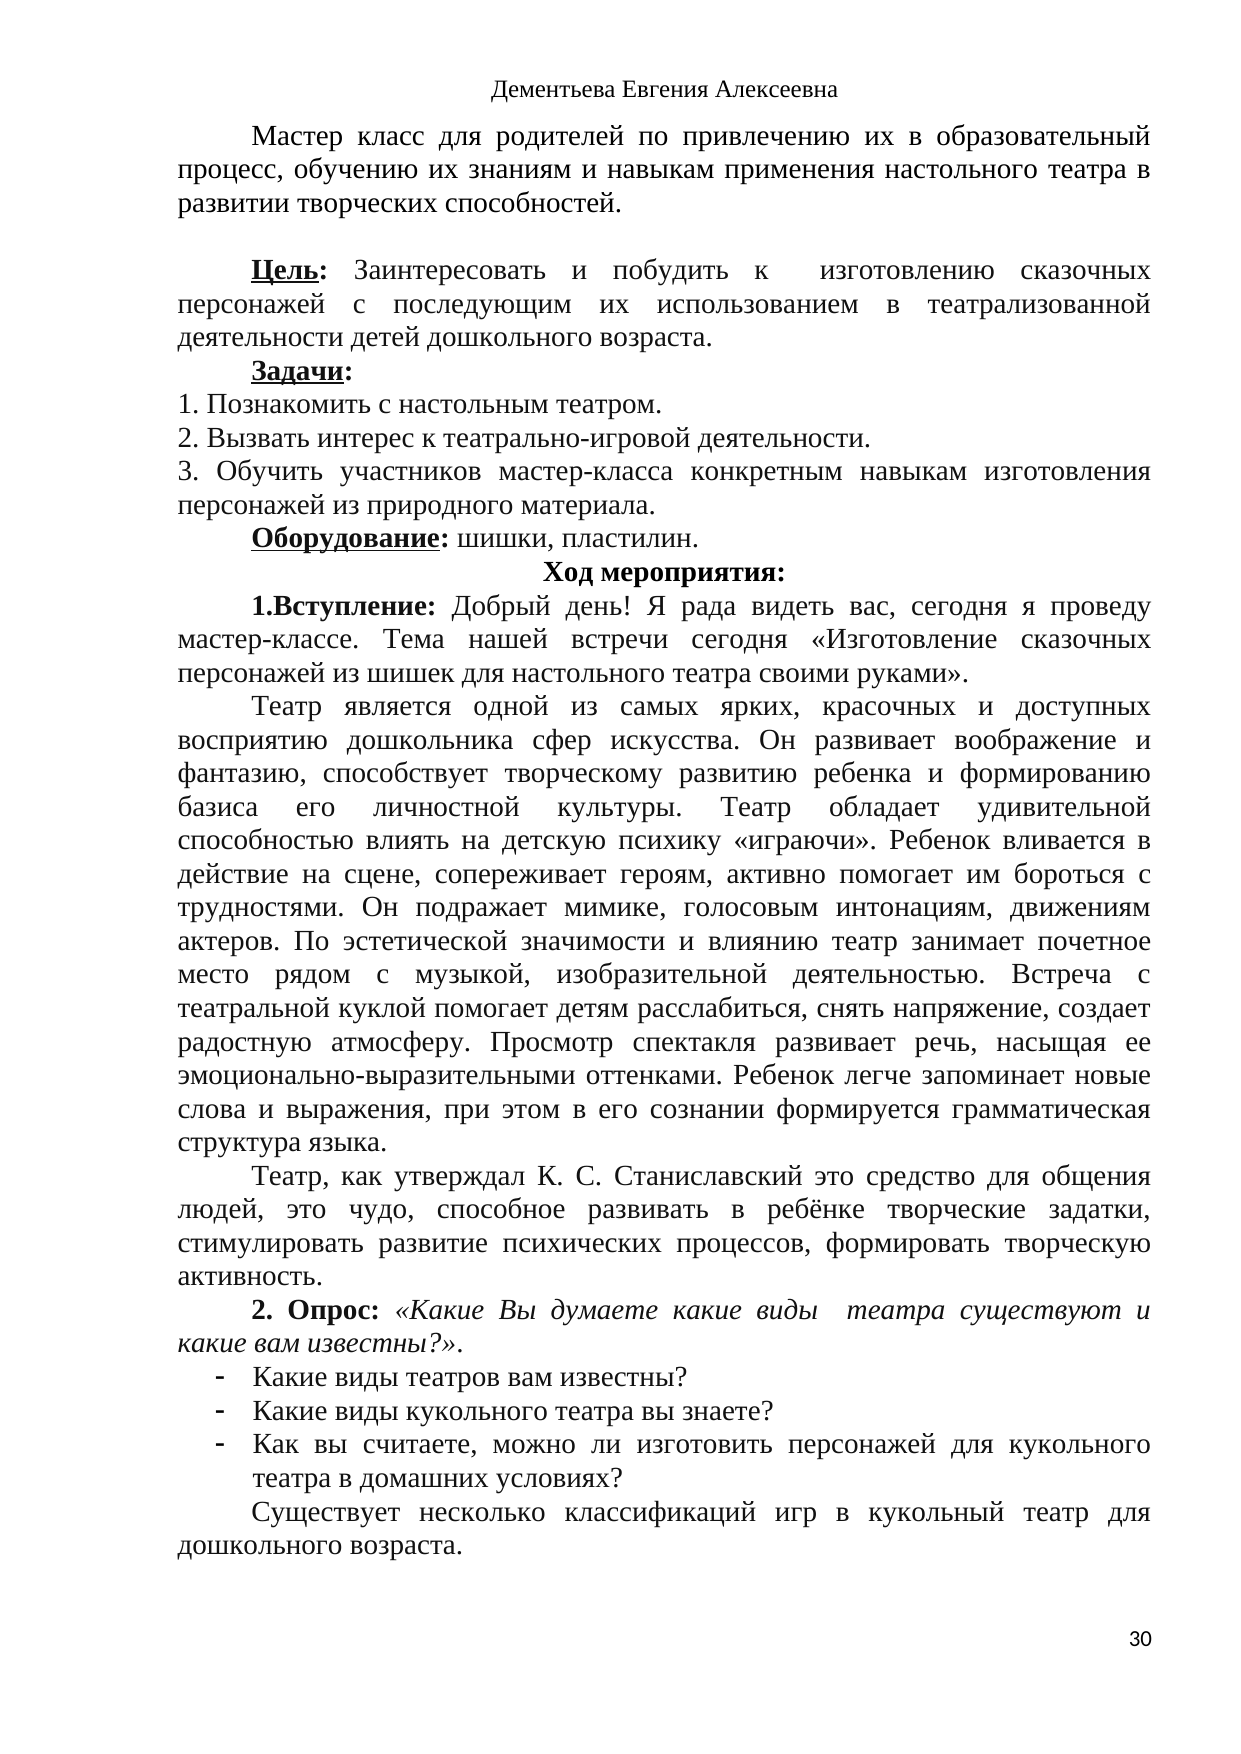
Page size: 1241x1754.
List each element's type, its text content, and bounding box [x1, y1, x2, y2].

text 3. Обучить участников мастер-класса конкретным навыкам изготовления персонажей из природного материала. [177, 453, 1152, 521]
text Мастер класс для родителей по привлечению их в образовательный процесс, обучению их знаниям и навыкам применения настольного театра в развитии творческих способностей. [177, 118, 1152, 219]
text Цель: Заинтересовать и побудить к изготовлению сказочных персонажей с последующим их использованием в театрализованной деятельности детей дошкольного возраста. [177, 252, 1152, 353]
text Ход мероприятия: [177, 554, 1152, 588]
text Театр, как утверждал К. С. Станиславский это средство для общения людей, это чудо, способное развивать в ребёнке творческие задатки, стимулировать развитие психических процессов, формировать творческую активность. [177, 1158, 1152, 1292]
list Как вы считаете, можно ли изготовить персонажей для кукольного театра в домашних условиях? [215, 1426, 1152, 1494]
text Оборудование: шишки, пластилин. [177, 521, 1152, 554]
list Какие виды кукольного театра вы знаете? [215, 1393, 1152, 1426]
text 2. Опрос: «Какие Вы думаете какие виды театра существуют и какие вам известны?». [177, 1292, 1152, 1359]
text 1.Вступление: Добрый день! Я рада видеть вас, сегодня я проведу мастер-классе. Тема нашей встречи сегодня «Изготовление сказочных персонажей из шишек для настольного театра своими руками». [177, 588, 1152, 688]
text Существует несколько классификаций игр в кукольный театр для дошкольного возраста. [177, 1494, 1152, 1561]
list Какие виды театров вам известны? [215, 1359, 1152, 1393]
text 2. Вызвать интерес к театрально-игровой деятельности. [177, 420, 1152, 453]
text 1. Познакомить с настольным театром. [177, 386, 1152, 420]
text Театр является одной из самых ярких, красочных и доступных восприятию дошкольника сфер искусства. Он развивает воображение и фантазию, способствует творческому развитию ребенка и формированию базиса его личностной культуры. Театр обладает удивительной способностью влиять на детскую психику «играючи». Ребенок вливается в действие на сцене, сопереживает героям, активно помогает им бороться с трудностями. Он подражает мимике, голосовым интонациям, движениям актеров. По эстетической значимости и влиянию театр занимает почетное место рядом с музыкой, изобразительной деятельностью. Встреча с театральной куклой помогает детям расслабиться, снять напряжение, создает радостную атмосферу. Просмотр спектакля развивает речь, насыщая ее эмоционально-выразительными оттенками. Ребенок легче запоминает новые слова и выражения, при этом в его сознании формируется грамматическая структура языка. [177, 688, 1152, 1158]
text Задачи: [177, 353, 1152, 386]
